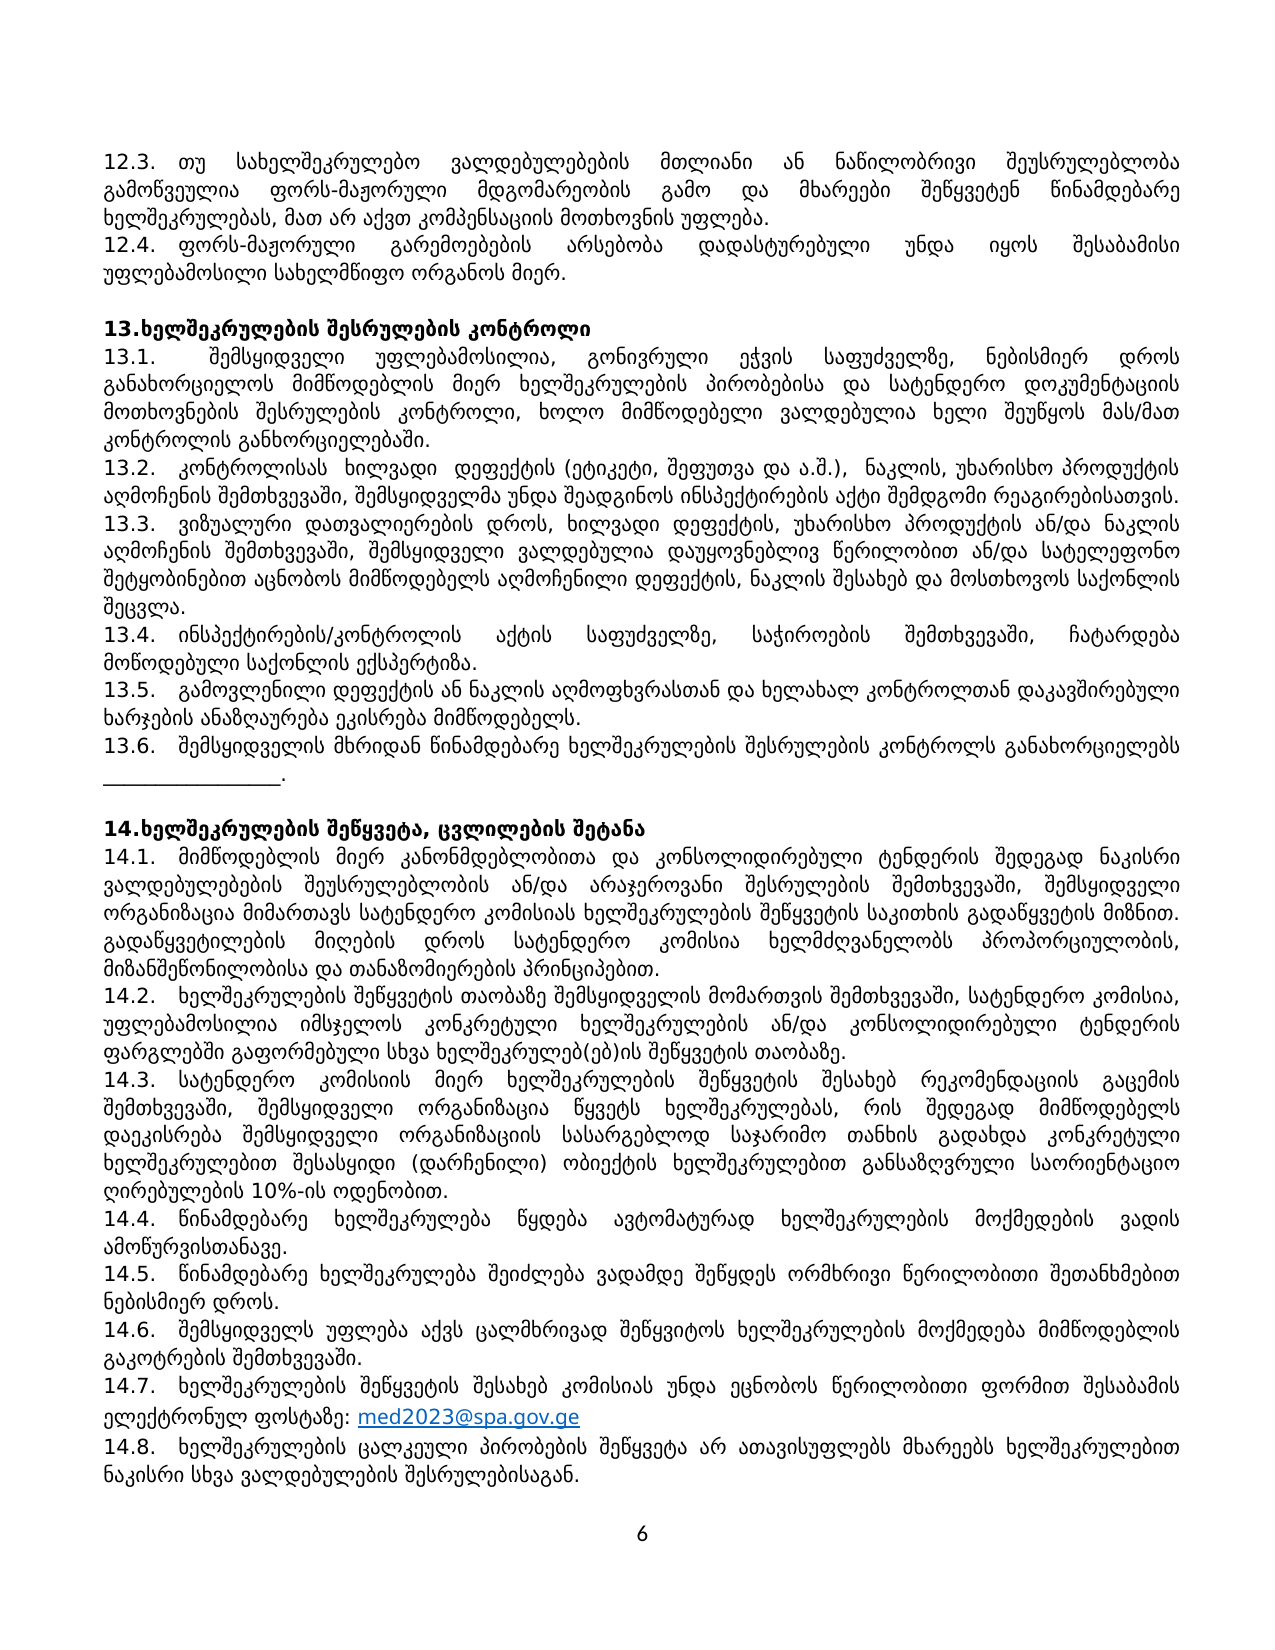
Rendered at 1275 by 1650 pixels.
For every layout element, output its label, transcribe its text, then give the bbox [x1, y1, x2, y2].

list ვიზუალური დათვალიერების დროს, ხილვადი დეფექტის, უხარისხო პროდუქტის ან/და ნაკლის აღმოჩენის შემთხვევაში, შემსყიდველი ვალდებულია დაუყოვნებლივ წერილობით ან/და სატელეფონო შეტყობინებით აცნობოს მიმწოდებელს აღმოჩენილი დეფექტის, ნაკლის შესახებ და მოსთხოვოს საქონლის შეცვლა. [103, 512, 1181, 619]
list კონტროლისას ხილვადი დეფექტის (ეტიკეტი, შეფუთვა და ა.შ.), ნაკლის, უხარისხო პროდუქტის აღმოჩენის შემთხვევაში, შემსყიდველმა უნდა შეადგინოს ინსპექტირების აქტი შემდგომი რეაგირებისათვის. [103, 456, 1181, 508]
list ხელშეკრულების შესრულების კონტროლი [103, 317, 1181, 341]
list თუ სახელშეკრულებო ვალდებულებების მთლიანი ან ნაწილობრივი შეუსრულებლობა გამოწვეულია ფორს-მაჟორული მდგომარეობის გამო და მხარეები შეწყვეტენ წინამდებარე ხელშეკრულებას, მათ არ აქვთ კომპენსაციის მოთხოვნის უფლება. [103, 150, 1181, 230]
list შემსყიდველს უფლება აქვს ცალმხრივად შეწყვიტოს ხელშეკრულების მოქმედება მიმწოდებლის გაკოტრების შემთხვევაში. [103, 1318, 1181, 1370]
list ხელშეკრულების ცალკეული პირობების შეწყვეტა არ ათავისუფლებს მხარეებს ხელშეკრულებით ნაკისრი სხვა ვალდებულების შესრულებისაგან. [103, 1435, 1181, 1487]
list წინამდებარე ხელშეკრულება შეიძლება ვადამდე შეწყდეს ორმხრივი წერილობითი შეთანხმებით ნებისმიერ დროს. [103, 1262, 1181, 1314]
list წინამდებარე ხელშეკრულება წყდება ავტომატურად ხელშეკრულების მოქმედების ვადის ამოწურვისთანავე. [103, 1207, 1181, 1259]
list ინსპექტირების/კონტროლის აქტის საფუძველზე, საჭიროების შემთხვევაში, ჩატარდება მოწოდებული საქონლის ექსპერტიზა. [103, 623, 1181, 675]
list ხელშეკრულების შეწყვეტის შესახებ კომისიას უნდა ეცნობოს წერილობითი ფორმით შესაბამის ელექტრონულ ფოსტაზე: med2023@spa.gov.ge [103, 1374, 1181, 1431]
list მიმწოდებლის მიერ კანონმდებლობითა და კონსოლიდირებული ტენდერის შედეგად ნაკისრი ვალდებულებების შეუსრულებლობის ან/და არაჯეროვანი შესრულების შემთხვევაში, შემსყიდველი ორგანიზაცია მიმართავს სატენდერო კომისიას ხელშეკრულების შეწყვეტის საკითხის გადაწყვეტის მიზნით. გადაწყვეტილების მიღების დროს სატენდერო კომისია ხელმძღვანელობს პროპორციულობის, მიზანშეწონილობისა და თანაზომიერების პრინციპებით. [103, 845, 1181, 981]
list შემსყიდველი უფლებამოსილია, გონივრული ეჭვის საფუძველზე, ნებისმიერ დროს განახორციელოს მიმწოდებლის მიერ ხელშეკრულების პირობებისა და სატენდერო დოკუმენტაციის მოთხოვნების შესრულების კონტროლი, ხოლო მიმწოდებელი ვალდებულია ხელი შეუწყოს მას/მათ კონტროლის განხორციელებაში. [103, 345, 1181, 452]
list გამოვლენილი დეფექტის ან ნაკლის აღმოფხვრასთან და ხელახალ კონტროლთან დაკავშირებული ხარჯების ანაზღაურება ეკისრება მიმწოდებელს. [103, 678, 1181, 731]
list სატენდერო კომისიის მიერ ხელშეკრულების შეწყვეტის შესახებ რეკომენდაციის გაცემის შემთხვევაში, შემსყიდველი ორგანიზაცია წყვეტს ხელშეკრულებას, რის შედეგად მიმწოდებელს დაეკისრება შემსყიდველი ორგანიზაციის სასარგებლოდ საჯარიმო თანხის გადახდა კონკრეტული ხელშეკრულებით შესასყიდი (დარჩენილი) ობიექტის ხელშეკრულებით განსაზღვრული საორიენტაციო ღირებულების 10%-ის ოდენობით. [103, 1068, 1181, 1203]
list შემსყიდველის მხრიდან წინამდებარე ხელშეკრულების შესრულების კონტროლს განახორციელებს _________________. [103, 734, 1181, 786]
list ხელშეკრულების შეწყვეტის თაობაზე შემსყიდველის მომართვის შემთხვევაში, სატენდერო კომისია, უფლებამოსილია იმსჯელოს კონკრეტული ხელშეკრულების ან/და კონსოლიდირებული ტენდერის ფარგლებში გაფორმებული სხვა ხელშეკრულებ(ებ)ის შეწყვეტის თაობაზე. [103, 984, 1181, 1064]
list ფორს-მაჟორული გარემოებების არსებობა დადასტურებული უნდა იყოს შესაბამისი უფლებამოსილი სახელმწიფო ორგანოს მიერ. [103, 233, 1181, 286]
list ხელშეკრულების შეწყვეტა, ცვლილების შეტანა [103, 817, 1181, 842]
